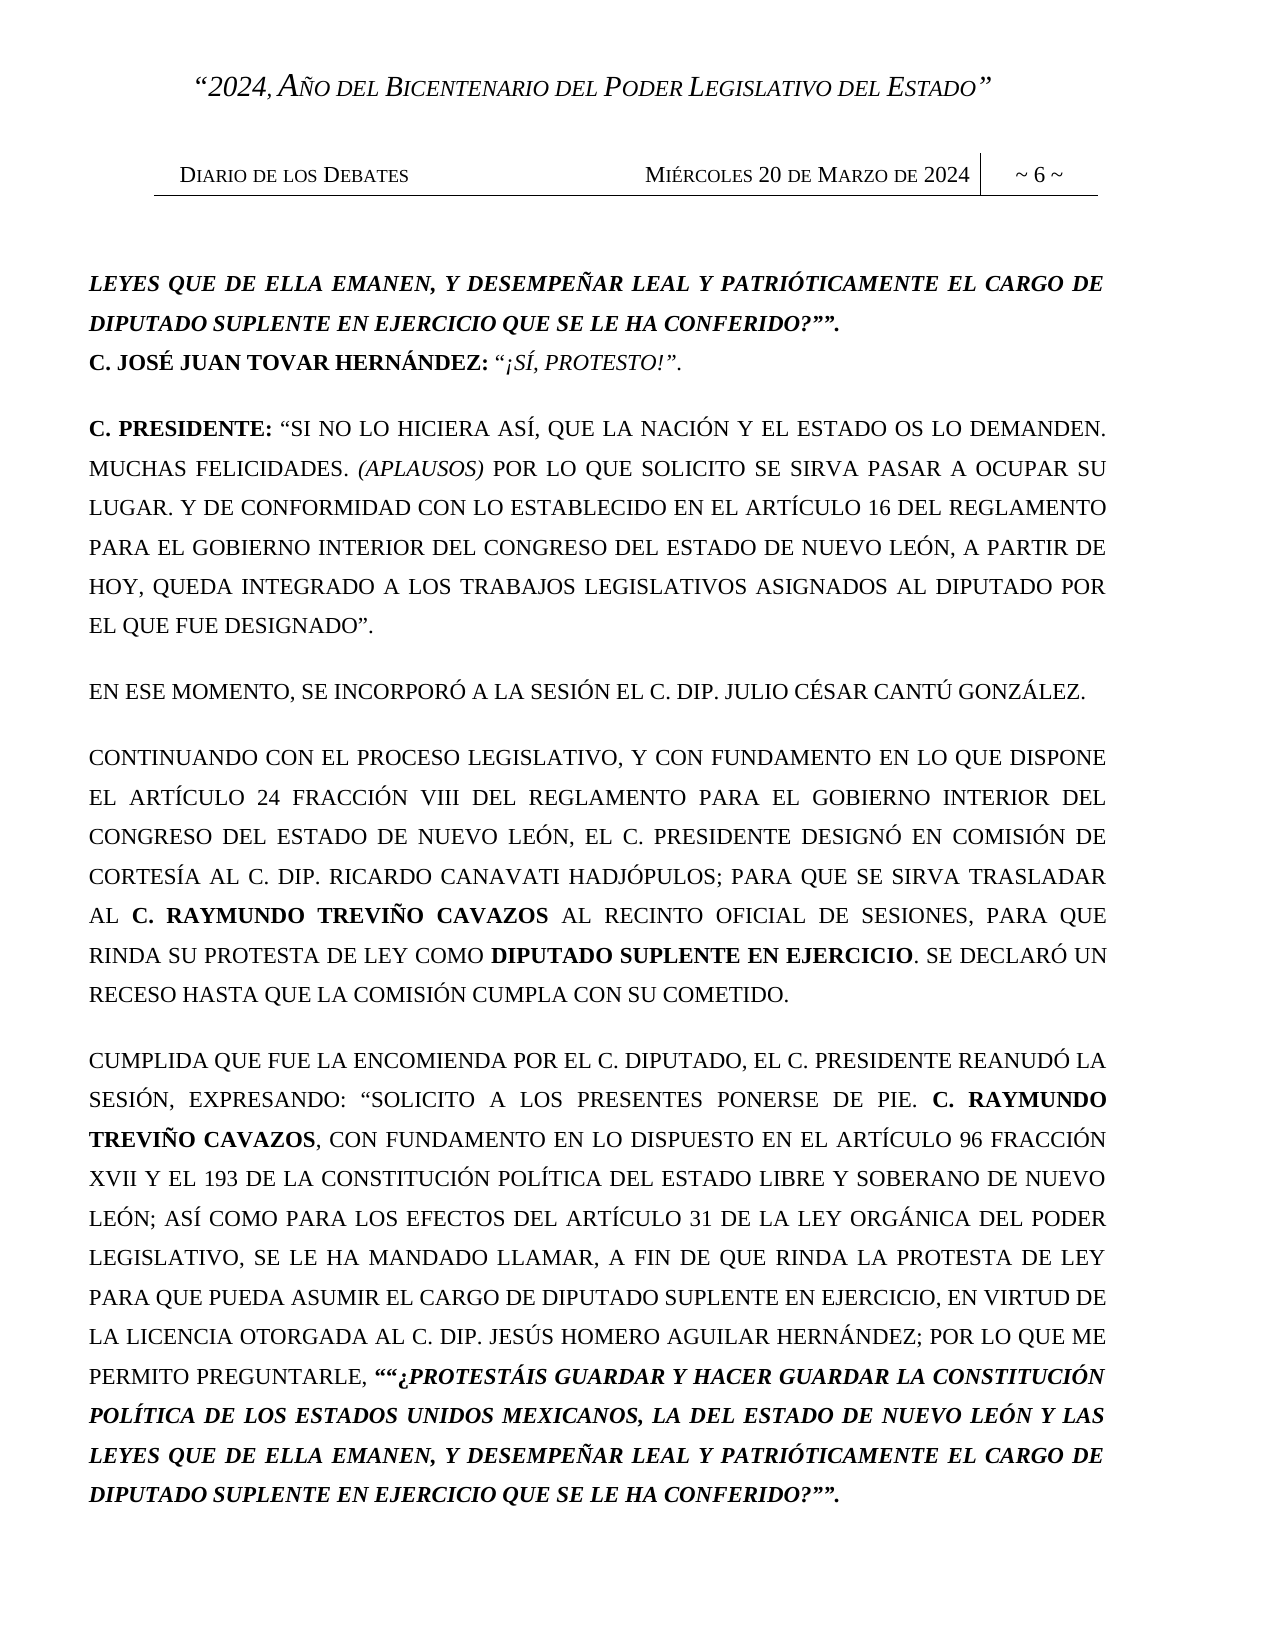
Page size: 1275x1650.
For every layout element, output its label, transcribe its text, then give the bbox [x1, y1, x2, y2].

text CUMPLIDA QUE FUE LA ENCOMIENDA POR EL C. DIPUTADO, EL C. PRESIDENTE REANUDÓ LA SESIÓN, EXPRESANDO: “SOLICITO A LOS PRESENTES PONERSE DE PIE. C. RAYMUNDO TREVIÑO CAVAZOS, CON FUNDAMENTO EN LO DISPUESTO EN EL ARTÍCULO 96 FRACCIÓN XVII Y EL 193 DE LA CONSTITUCIÓN POLÍTICA DEL ESTADO LIBRE Y SOBERANO DE NUEVO LEÓN; ASÍ COMO PARA LOS EFECTOS DEL ARTÍCULO 31 DE LA LEY ORGÁNICA DEL PODER LEGISLATIVO, SE LE HA MANDADO LLAMAR, A FIN DE QUE RINDA LA PROTESTA DE LEY PARA QUE PUEDA ASUMIR EL CARGO DE DIPUTADO SUPLENTE EN EJERCICIO, EN VIRTUD DE LA LICENCIA OTORGADA AL C. DIP. JESÚS HOMERO AGUILAR HERNÁNDEZ; POR LO QUE ME PERMITO PREGUNTARLE, ““¿PROTESTÁIS GUARDAR Y HACER GUARDAR LA CONSTITUCIÓN POLÍTICA DE LOS ESTADOS UNIDOS MEXICANOS, LA DEL ESTADO DE NUEVO LEÓN Y LAS LEYES QUE DE ELLA EMANEN, Y DESEMPEÑAR LEAL Y PATRIÓTICAMENTE EL CARGO DE DIPUTADO SUPLENTE EN EJERCICIO QUE SE LE HA CONFERIDO?””. [89, 1047, 1107, 1508]
text EN ESE MOMENTO, SE INCORPORÓ A LA SESIÓN EL C. DIP. JULIO CÉSAR CANTÚ GONZÁLEZ. [89, 678, 1107, 705]
text C. JOSÉ JUAN TOVAR HERNÁNDEZ: “¡SÍ, PROTESTO!”. [89, 349, 1107, 376]
text CONTINUANDO CON EL PROCESO LEGISLATIVO, Y CON FUNDAMENTO EN LO QUE DISPONE EL ARTÍCULO 24 FRACCIÓN VIII DEL REGLAMENTO PARA EL GOBIERNO INTERIOR DEL CONGRESO DEL ESTADO DE NUEVO LEÓN, EL C. PRESIDENTE DESIGNÓ EN COMISIÓN DE CORTESÍA AL C. DIP. RICARDO CANAVATI HADJÓPULOS; PARA QUE SE SIRVA TRASLADAR AL C. RAYMUNDO TREVIÑO CAVAZOS AL RECINTO OFICIAL DE SESIONES, PARA QUE RINDA SU PROTESTA DE LEY COMO DIPUTADO SUPLENTE EN EJERCICIO. SE DECLARÓ UN RECESO HASTA QUE LA COMISIÓN CUMPLA CON SU COMETIDO. [89, 744, 1107, 1007]
text C. PRESIDENTE: “SI NO LO HICIERA ASÍ, QUE LA NACIÓN Y EL ESTADO OS LO DEMANDEN. MUCHAS FELICIDADES. (APLAUSOS) POR LO QUE SOLICITO SE SIRVA PASAR A OCUPAR SU LUGAR. Y DE CONFORMIDAD CON LO ESTABLECIDO EN EL ARTÍCULO 16 DEL REGLAMENTO PARA EL GOBIERNO INTERIOR DEL CONGRESO DEL ESTADO DE NUEVO LEÓN, A PARTIR DE HOY, QUEDA INTEGRADO A LOS TRABAJOS LEGISLATIVOS ASIGNADOS AL DIPUTADO POR EL QUE FUE DESIGNADO”. [89, 415, 1107, 639]
